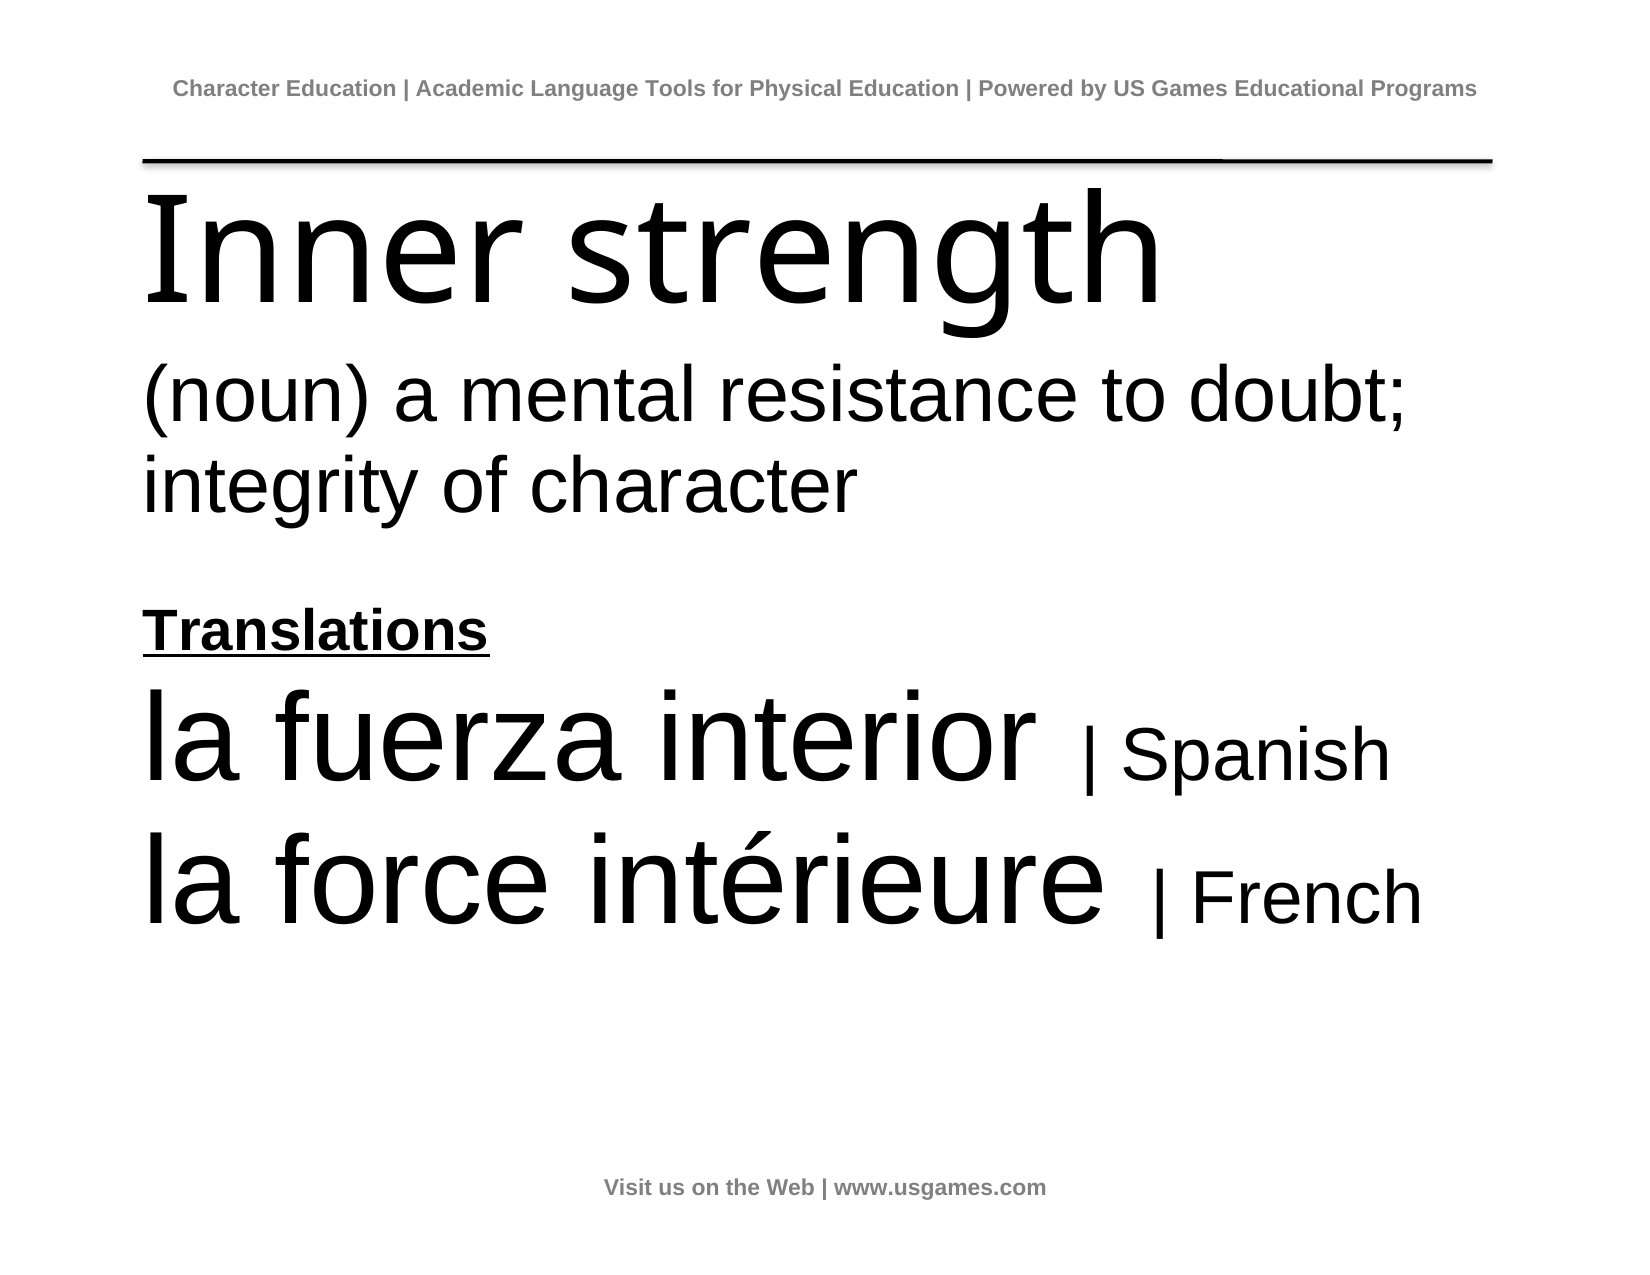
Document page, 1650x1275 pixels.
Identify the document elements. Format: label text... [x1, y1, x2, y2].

text la fuerza interior | Spanish [142, 663, 1507, 807]
text (noun) a mental resistance to doubt; integrity of character [142, 347, 1507, 529]
text Inner strength [142, 142, 1507, 347]
text la force intérieure | French [142, 807, 1507, 951]
text Translations [142, 596, 1507, 663]
